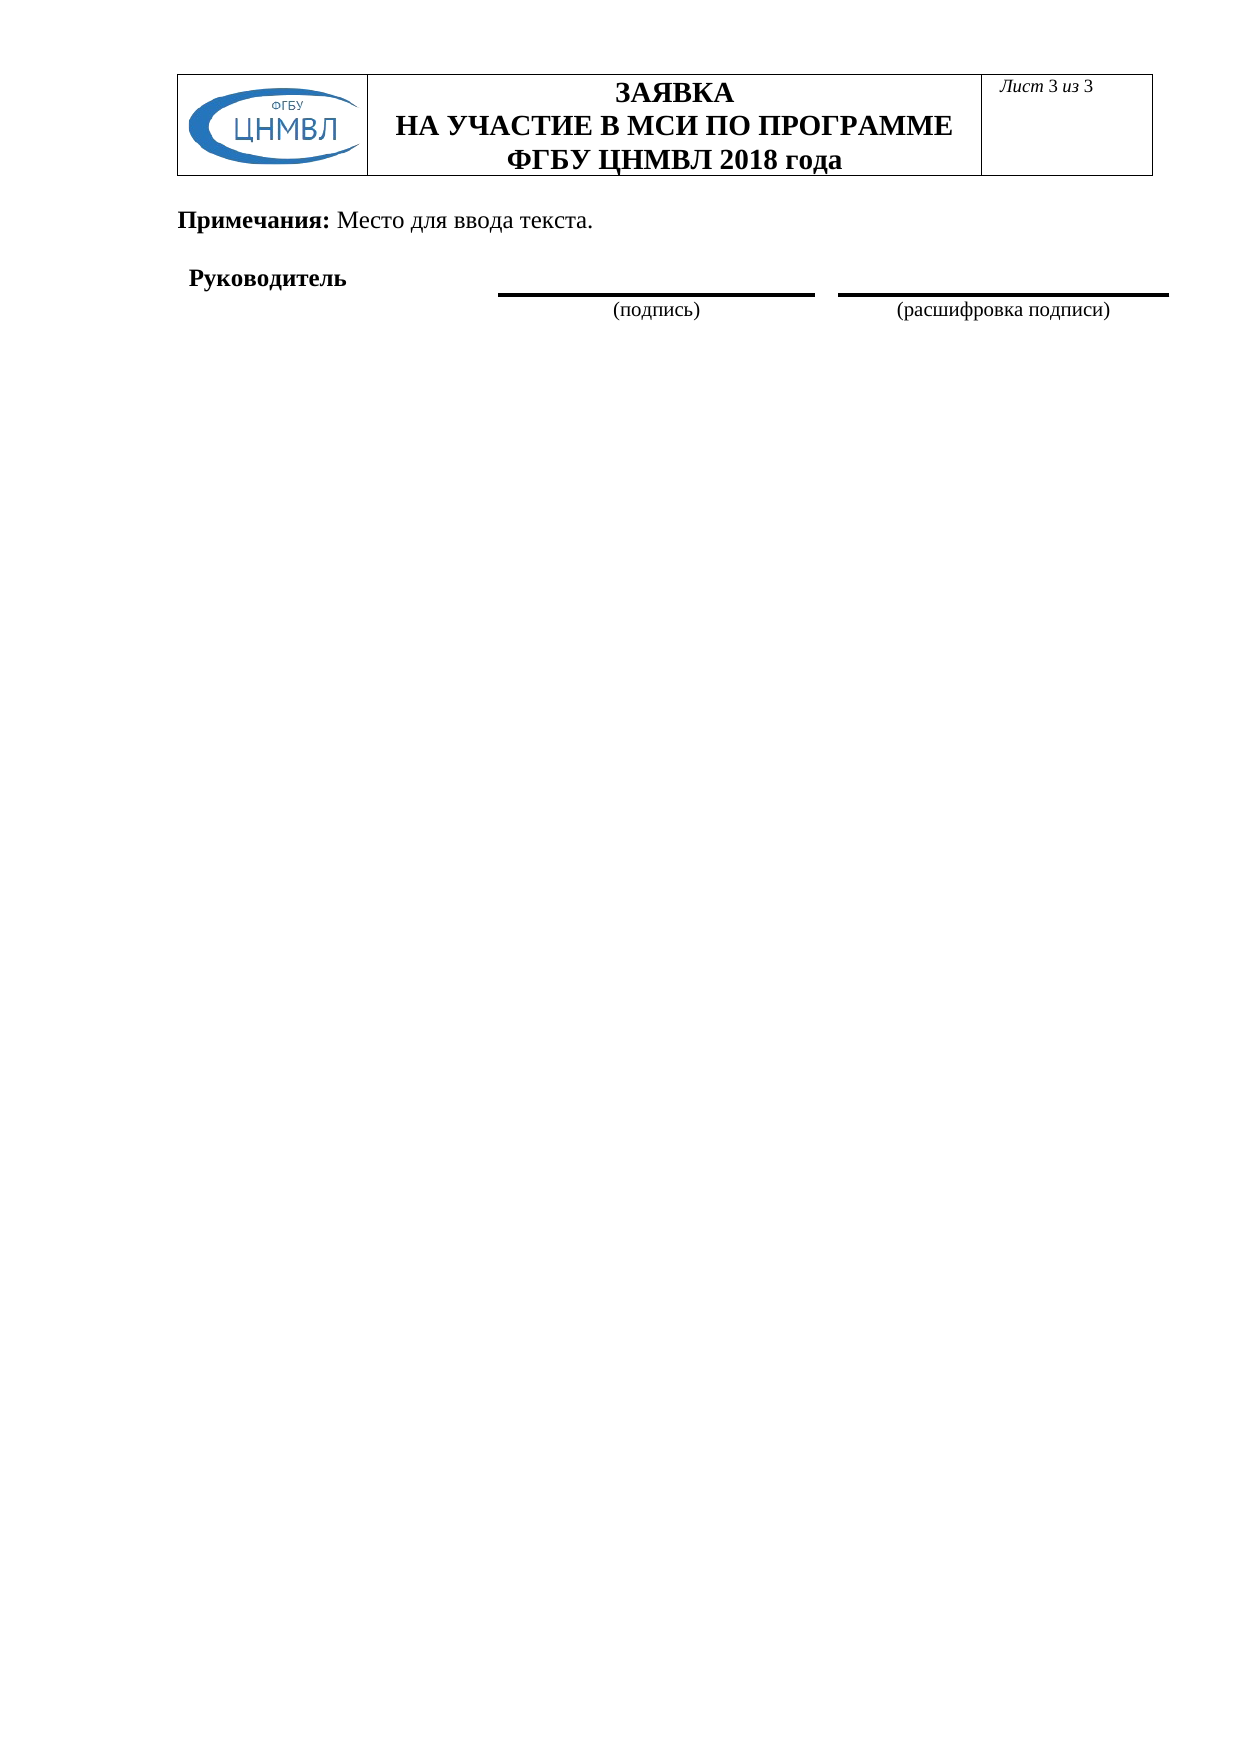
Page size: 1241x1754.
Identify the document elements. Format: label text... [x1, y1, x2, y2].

table_header (подпись) [487, 263, 826, 321]
table_header (расшифровка подписи) [826, 263, 1181, 321]
picture [188, 85, 363, 165]
table_header [177, 263, 487, 321]
